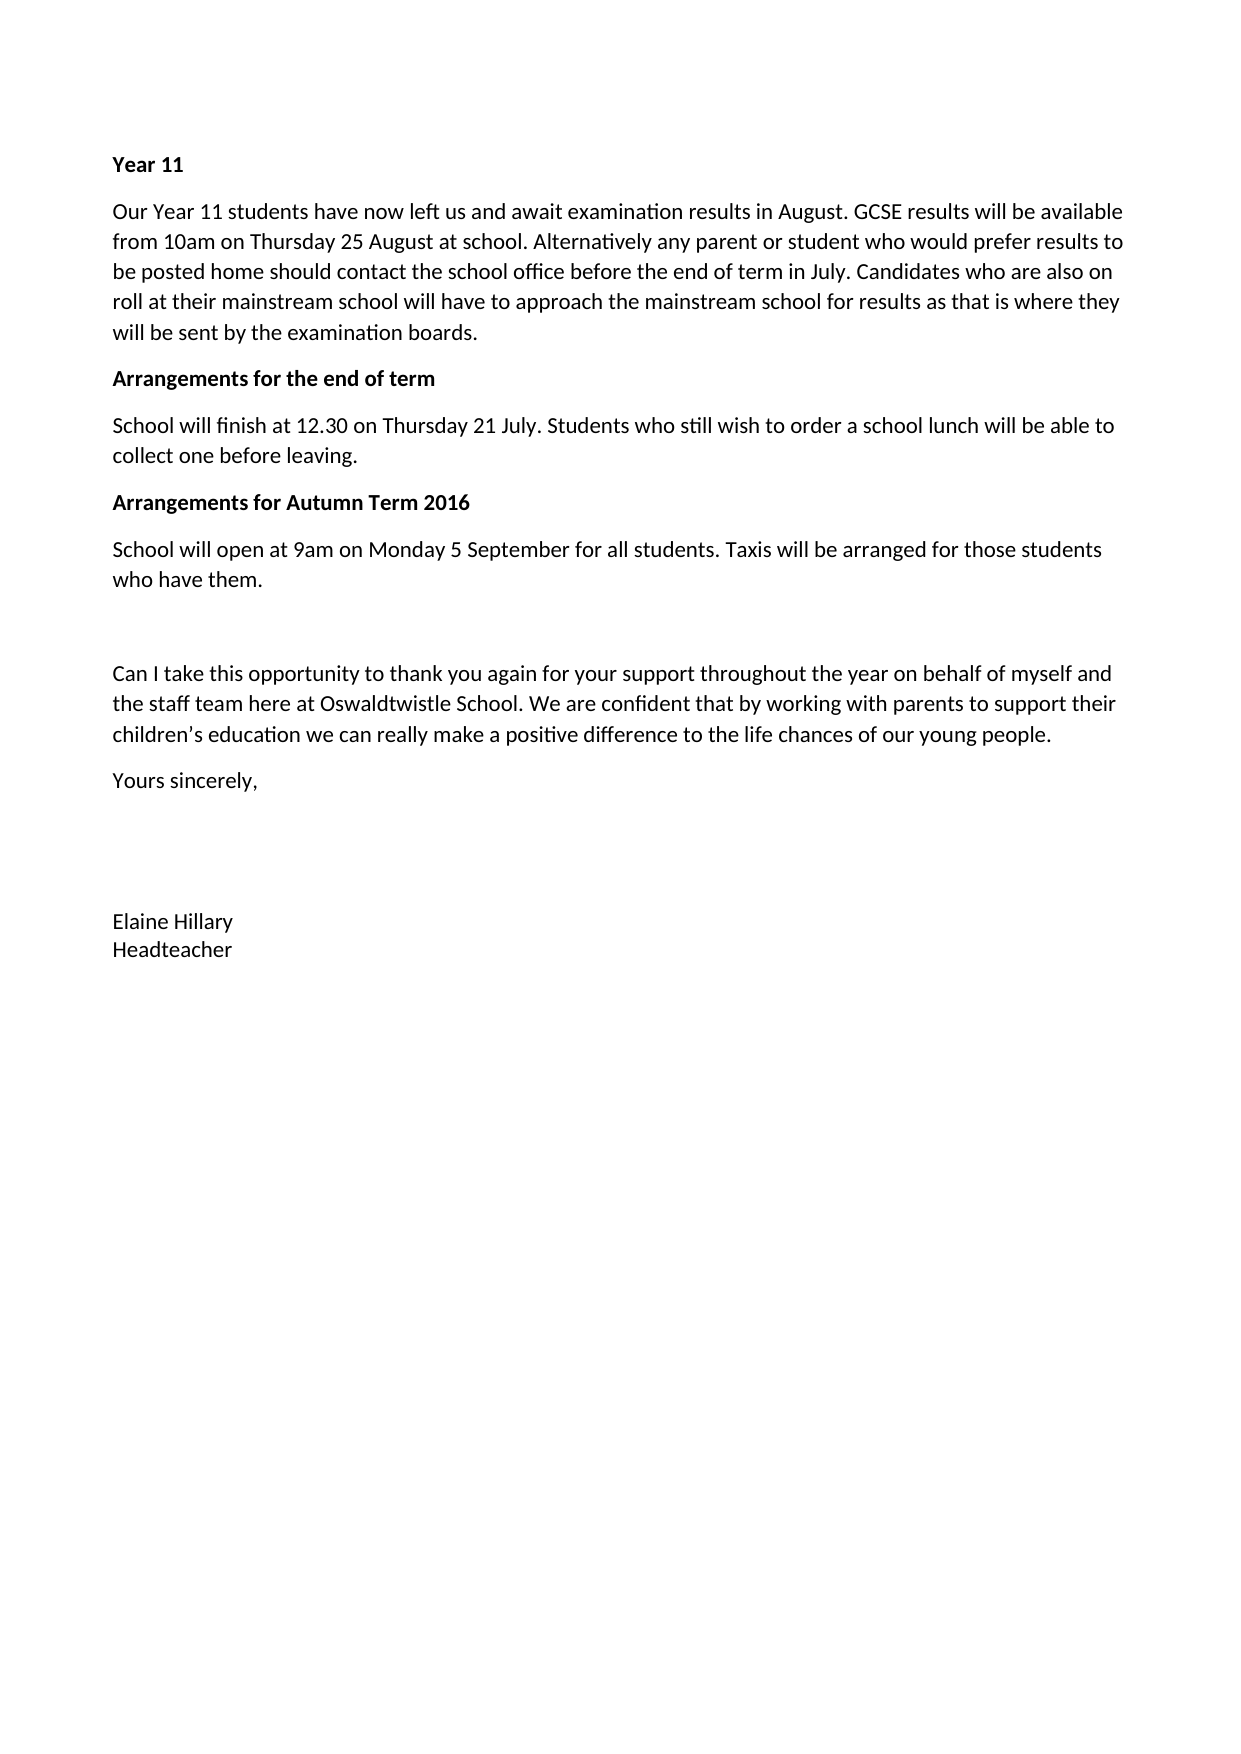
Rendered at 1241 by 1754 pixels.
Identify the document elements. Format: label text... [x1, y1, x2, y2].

text School will open at 9am on Monday 5 September for all students. Taxis will be arranged for those students who have them. [112, 535, 1128, 594]
text Our Year 11 students have now left us and await examination results in August. GCSE results will be available from 10am on Thursday 25 August at school. Alternatively any parent or student who would prefer results to be posted home should contact the school office before the end of term in July. Candidates who are also on roll at their mainstream school will have to approach the mainstream school for results as that is where they will be sent by the examination boards. [112, 197, 1128, 346]
text Year 11 [112, 150, 1128, 178]
text Elaine Hillary [112, 907, 1128, 935]
text School will finish at 12.30 on Thursday 21 July. Students who still wish to order a school lunch will be able to collect one before leaving. [112, 411, 1128, 470]
text Arrangements for Autumn Term 2016 [112, 488, 1128, 517]
text Headteacher [112, 935, 1128, 963]
text Arrangements for the end of term [112, 364, 1128, 393]
text Can I take this opportunity to thank you again for your support throughout the year on behalf of myself and the staff team here at Oswaldtwistle School. We are confident that by working with parents to support their children’s education we can really make a positive difference to the life chances of our young people. [112, 659, 1128, 748]
text Yours sincerely, [112, 767, 1128, 795]
